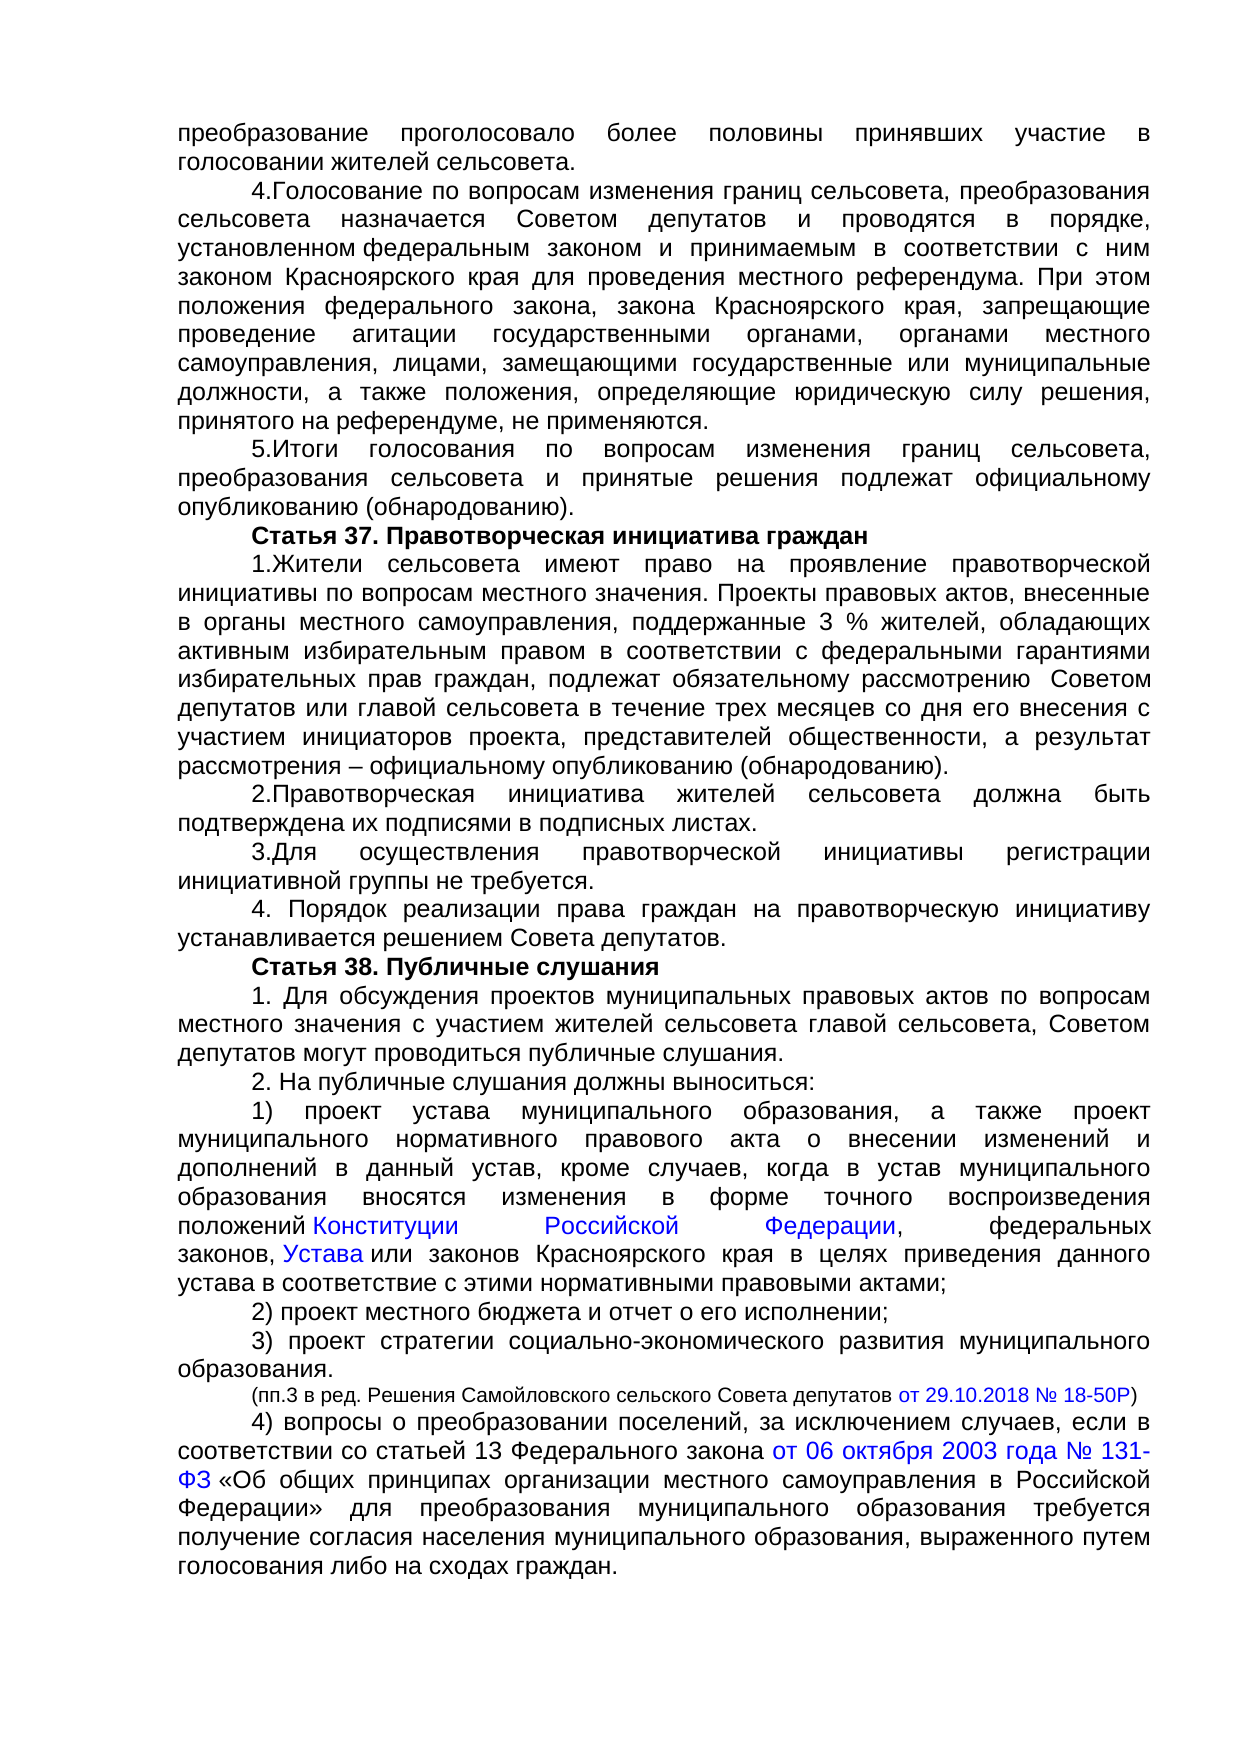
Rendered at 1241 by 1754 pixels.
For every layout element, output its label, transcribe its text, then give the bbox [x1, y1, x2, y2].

text 1) проект устава муниципального образования, а также проект муниципального нормативного правового акта о внесении изменений и дополнений в данный устав, кроме случаев, когда в устав муниципального образования вносятся изменения в форме точного воспроизведения положений Конституции Российской Федерации, федеральных законов, Устава или законов Красноярского края в целях приведения данного устава в соответствие с этими нормативными правовыми актами; [177, 1096, 1152, 1297]
text 3.Для осуществления правотворческой инициативы регистрации инициативной группы не требуется. [177, 837, 1152, 894]
text 2) проект местного бюджета и отчет о его исполнении; [177, 1297, 1152, 1326]
text 2. На публичные слушания должны выноситься: [177, 1067, 1152, 1096]
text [177, 118, 1152, 176]
text 4. Порядок реализации права граждан на правотворческую инициативу устанавливается решением Совета депутатов. [177, 894, 1152, 952]
text 1. Для обсуждения проектов муниципальных правовых актов по вопросам местного значения с участием жителей сельсовета главой сельсовета, Советом депутатов могут проводиться публичные слушания. [177, 981, 1152, 1067]
text 5.Итоги голосования по вопросам изменения границ сельсовета, преобразования сельсовета и принятые решения подлежат официальному опубликованию (обнародованию). [177, 434, 1152, 521]
text 4) вопросы о преобразовании поселений, за исключением случаев, если в соответствии со статьей 13 Федерального закона от 06 октября 2003 года № 131-ФЗ «Об общих принципах организации местного самоуправления в Российской Федерации» для преобразования муниципального образования требуется получение согласия населения муниципального образования, выраженного путем голосования либо на сходах граждан. [177, 1407, 1152, 1579]
text Статья 37. Правотворческая инициатива граждан [177, 521, 1152, 549]
text 3) проект стратегии социально-экономического развития муниципального образования. [177, 1326, 1152, 1383]
text 2.Правотворческая инициатива жителей сельсовета должна быть подтверждена их подписями в подписных листах. [177, 779, 1152, 837]
text (пп.3 в ред. Решения Самойловского сельского Совета депутатов от 29.10.2018 № 18-50Р) [177, 1383, 1152, 1407]
text 4.Голосование по вопросам изменения границ сельсовета, преобразования сельсовета назначается Советом депутатов и проводятся в порядке, установленном федеральным законом и принимаемым в соответствии с ним законом Красноярского края для проведения местного референдума. При этом положения федерального закона, закона Красноярского края, запрещающие проведение агитации государственными органами, органами местного самоуправления, лицами, замещающими государственные или муниципальные должности, а также положения, определяющие юридическую силу решения, принятого на референдуме, не применяются. [177, 176, 1152, 434]
text 1.Жители сельсовета имеют право на проявление правотворческой инициативы по вопросам местного значения. Проекты правовых актов, внесенные в органы местного самоуправления, поддержанные 3 % жителей, обладающих активным избирательным правом в соответствии с федеральными гарантиями избирательных прав граждан, подлежат обязательному рассмотрению Советом депутатов или главой сельсовета в течение трех месяцев со дня его внесения с участием инициаторов проекта, представителей общественности, а результат рассмотрения – официальному опубликованию (обнародованию). [177, 549, 1152, 779]
text Статья 38. Публичные слушания [177, 952, 1152, 981]
